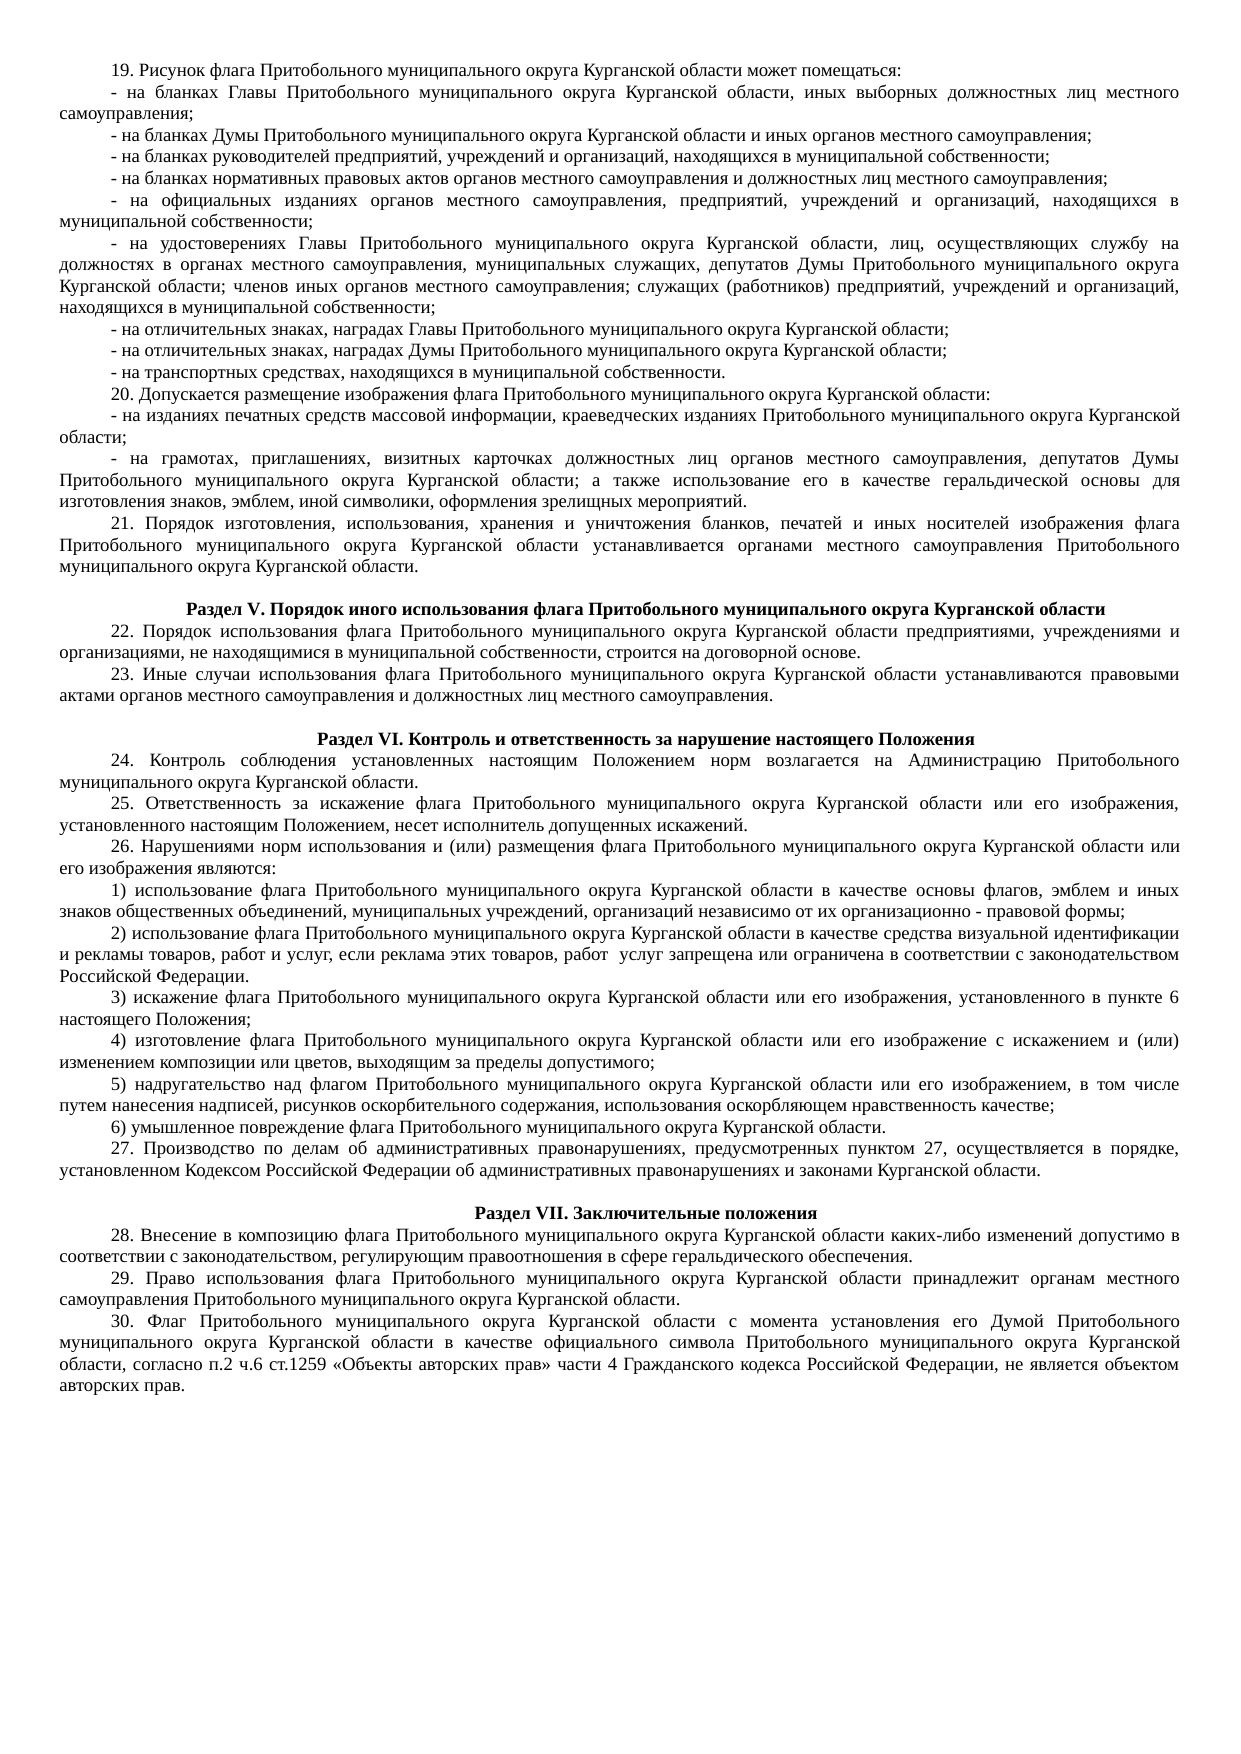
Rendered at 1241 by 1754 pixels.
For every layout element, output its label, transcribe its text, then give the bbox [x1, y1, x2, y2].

text 26. Нарушениями норм использования и (или) размещения флага Притобольного муниципального округа Курганской области или его изображения являются: [59, 835, 1181, 878]
text 3) искажение флага Притобольного муниципального округа Курганской области или его изображения, установленного в пункте 6 настоящего Положения; [59, 986, 1181, 1029]
text 22. Порядок использования флага Притобольного муниципального округа Курганской области предприятиями, учреждениями и организациями, не находящимися в муниципальной собственности, строится на договорной основе. [59, 620, 1181, 663]
text 1) использование флага Притобольного муниципального округа Курганской области в качестве основы флагов, эмблем и иных знаков общественных объединений, муниципальных учреждений, организаций независимо от их организационно - правовой формы; [59, 878, 1181, 922]
text - на бланках нормативных правовых актов органов местного самоуправления и должностных лиц местного самоуправления; [59, 167, 1181, 188]
text - на отличительных знаках, наградах Думы Притобольного муниципального округа Курганской области; [59, 339, 1181, 361]
text 29. Право использования флага Притобольного муниципального округа Курганской области принадлежит органам местного самоуправления Притобольного муниципального округа Курганской области. [59, 1267, 1181, 1310]
text - на бланках руководителей предприятий, учреждений и организаций, находящихся в муниципальной собственности; [59, 145, 1181, 167]
text - на удостоверениях Главы Притобольного муниципального округа Курганской области, лиц, осуществляющих службу на должностях в органах местного самоуправления, муниципальных служащих, депутатов Думы Притобольного муниципального округа Курганской области; членов иных органов местного самоуправления; служащих (работников) предприятий, учреждений и организаций, находящихся в муниципальной собственности; [59, 232, 1181, 318]
text - на бланках Главы Притобольного муниципального округа Курганской области, иных выборных должностных лиц местного самоуправления; [59, 81, 1181, 124]
text - на бланках Думы Притобольного муниципального округа Курганской области и иных органов местного самоуправления; [59, 124, 1181, 145]
text Раздел VII. Заключительные положения [59, 1202, 1181, 1223]
text - на грамотах, приглашениях, визитных карточках должностных лиц органов местного самоуправления, депутатов Думы Притобольного муниципального округа Курганской области; а также использование его в качестве геральдической основы для изготовления знаков, эмблем, иной символики, оформления зрелищных мероприятий. [59, 447, 1181, 512]
text - на транспортных средствах, находящихся в муниципальной собственности. [59, 361, 1181, 382]
text 23. Иные случаи использования флага Притобольного муниципального округа Курганской области устанавливаются правовыми актами органов местного самоуправления и должностных лиц местного самоуправления. [59, 663, 1181, 706]
text 4) изготовление флага Притобольного муниципального округа Курганской области или его изображение с искажением и (или) изменением композиции или цветов, выходящим за пределы допустимого; [59, 1029, 1181, 1072]
text 27. Производство по делам об административных правонарушениях, предусмотренных пунктом 27, осуществляется в порядке, установленном Кодексом Российской Федерации об административных правонарушениях и законами Курганской области. [59, 1137, 1181, 1180]
text - на изданиях печатных средств массовой информации, краеведческих изданиях Притобольного муниципального округа Курганской области; [59, 404, 1181, 447]
text - на официальных изданиях органов местного самоуправления, предприятий, учреждений и организаций, находящихся в муниципальной собственности; [59, 188, 1181, 232]
text 28. Внесение в композицию флага Притобольного муниципального округа Курганской области каких-либо изменений допустимо в соответствии с законодательством, регулирующим правоотношения в сфере геральдического обеспечения. [59, 1223, 1181, 1267]
text 30. Флаг Притобольного муниципального округа Курганской области с момента установления его Думой Притобольного муниципального округа Курганской области в качестве официального символа Притобольного муниципального округа Курганской области, согласно п.2 ч.6 ст.1259 «Объекты авторских прав» части 4 Гражданского кодекса Российской Федерации, не является объектом авторских прав. [59, 1310, 1181, 1396]
text Раздел VI. Контроль и ответственность за нарушение настоящего Положения [59, 727, 1181, 749]
text 5) надругательство над флагом Притобольного муниципального округа Курганской области или его изображением, в том числе путем нанесения надписей, рисунков оскорбительного содержания, использования оскорбляющем нравственность качестве; [59, 1072, 1181, 1116]
text - на отличительных знаках, наградах Главы Притобольного муниципального округа Курганской области; [59, 318, 1181, 339]
text 25. Ответственность за искажение флага Притобольного муниципального округа Курганской области или его изображения, установленного настоящим Положением, несет исполнитель допущенных искажений. [59, 792, 1181, 835]
text 24. Контроль соблюдения установленных настоящим Положением норм возлагается на Администрацию Притобольного муниципального округа Курганской области. [59, 749, 1181, 792]
text 20. Допускается размещение изображения флага Притобольного муниципального округа Курганской области: [59, 382, 1181, 404]
text 2) использование флага Притобольного муниципального округа Курганской области в качестве средства визуальной идентификации и рекламы товаров, работ и услуг, если реклама этих товаров, работ услуг запрещена или ограничена в соответствии с законодательством Российской Федерации. [59, 922, 1181, 986]
text 6) умышленное повреждение флага Притобольного муниципального округа Курганской области. [59, 1116, 1181, 1137]
text Раздел V. Порядок иного использования флага Притобольного муниципального округа Курганской области [59, 598, 1181, 620]
text 19. Рисунок флага Притобольного муниципального округа Курганской области может помещаться: [59, 59, 1181, 81]
text 21. Порядок изготовления, использования, хранения и уничтожения бланков, печатей и иных носителей изображения флага Притобольного муниципального округа Курганской области устанавливается органами местного самоуправления Притобольного муниципального округа Курганской области. [59, 512, 1181, 577]
